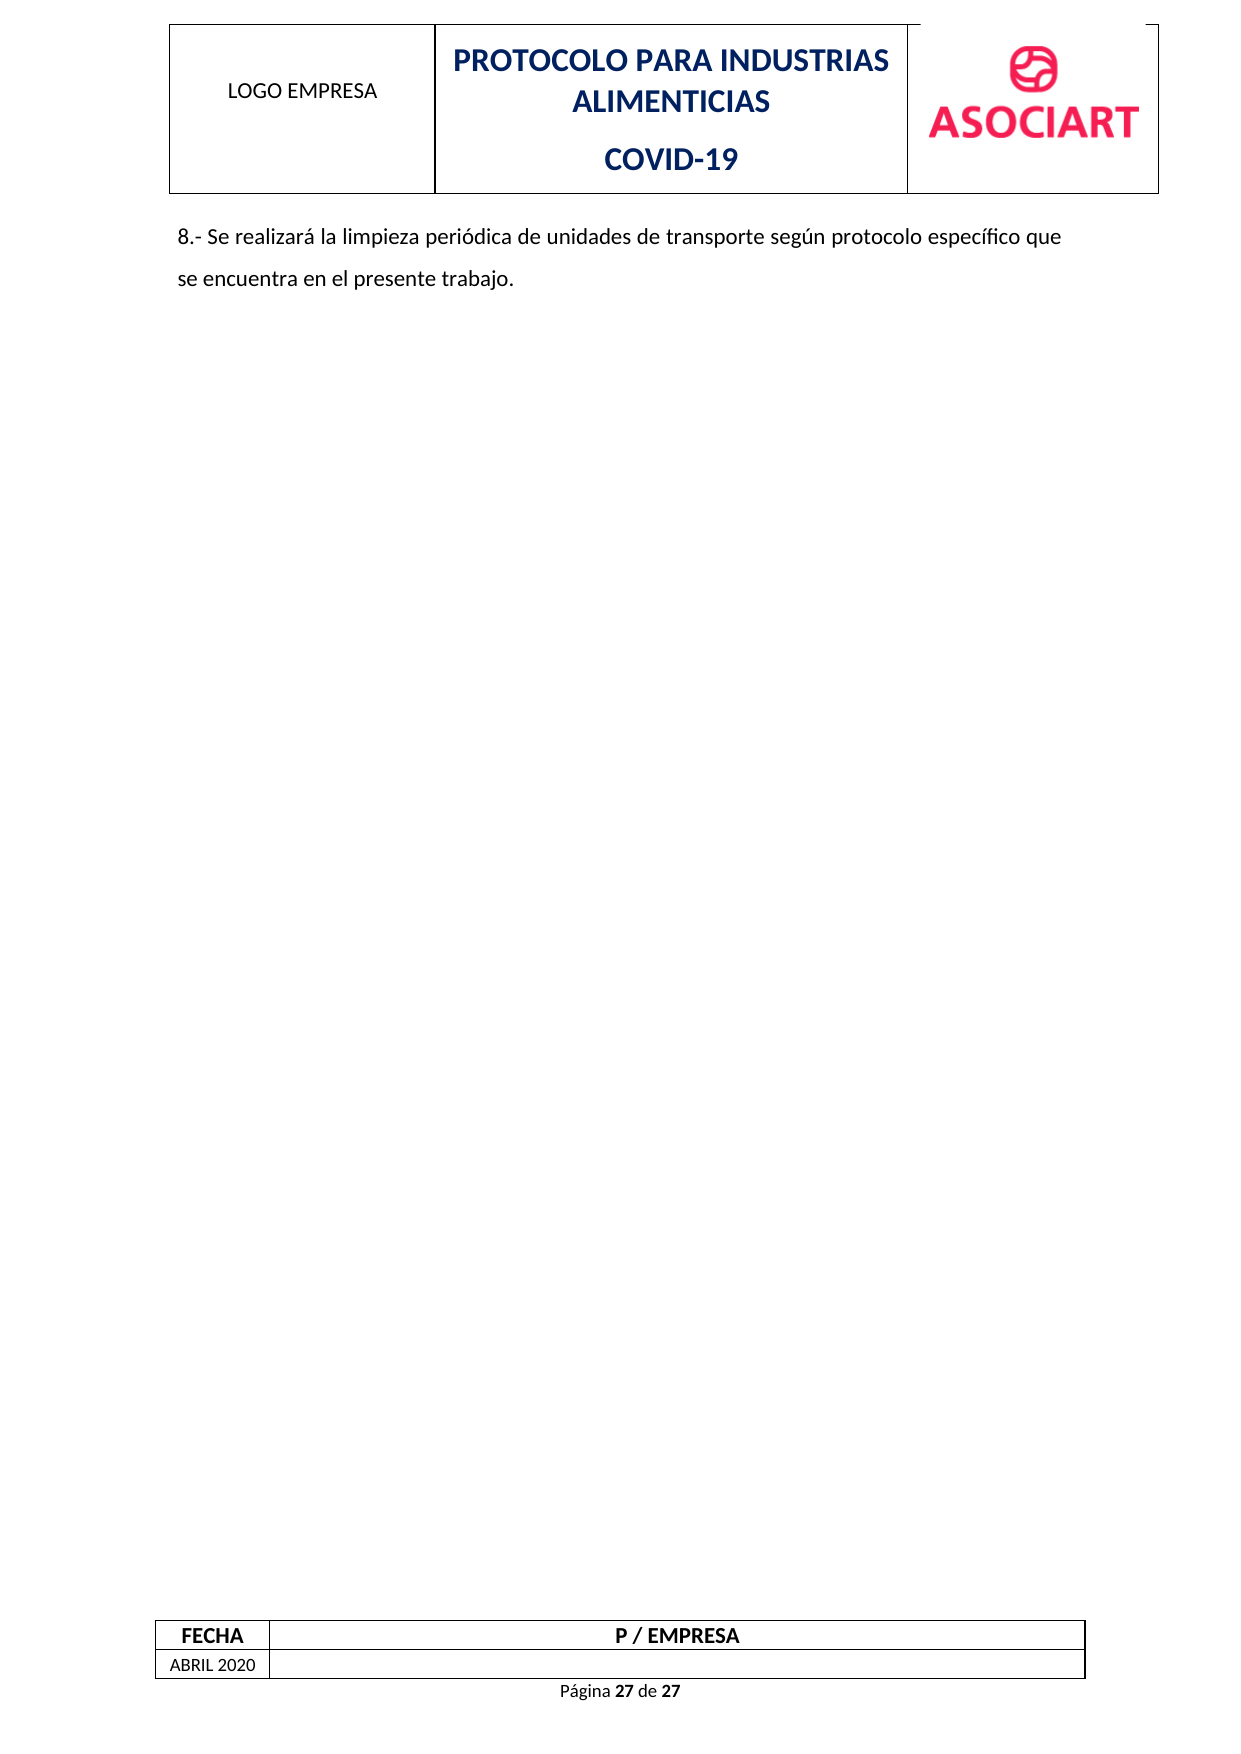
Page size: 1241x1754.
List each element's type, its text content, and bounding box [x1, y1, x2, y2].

text 8.- Se realizará la limpieza periódica de unidades de transporte según protocolo específico que se encuentra en el presente trabajo. [177, 222, 1063, 292]
picture [920, 24, 1146, 160]
